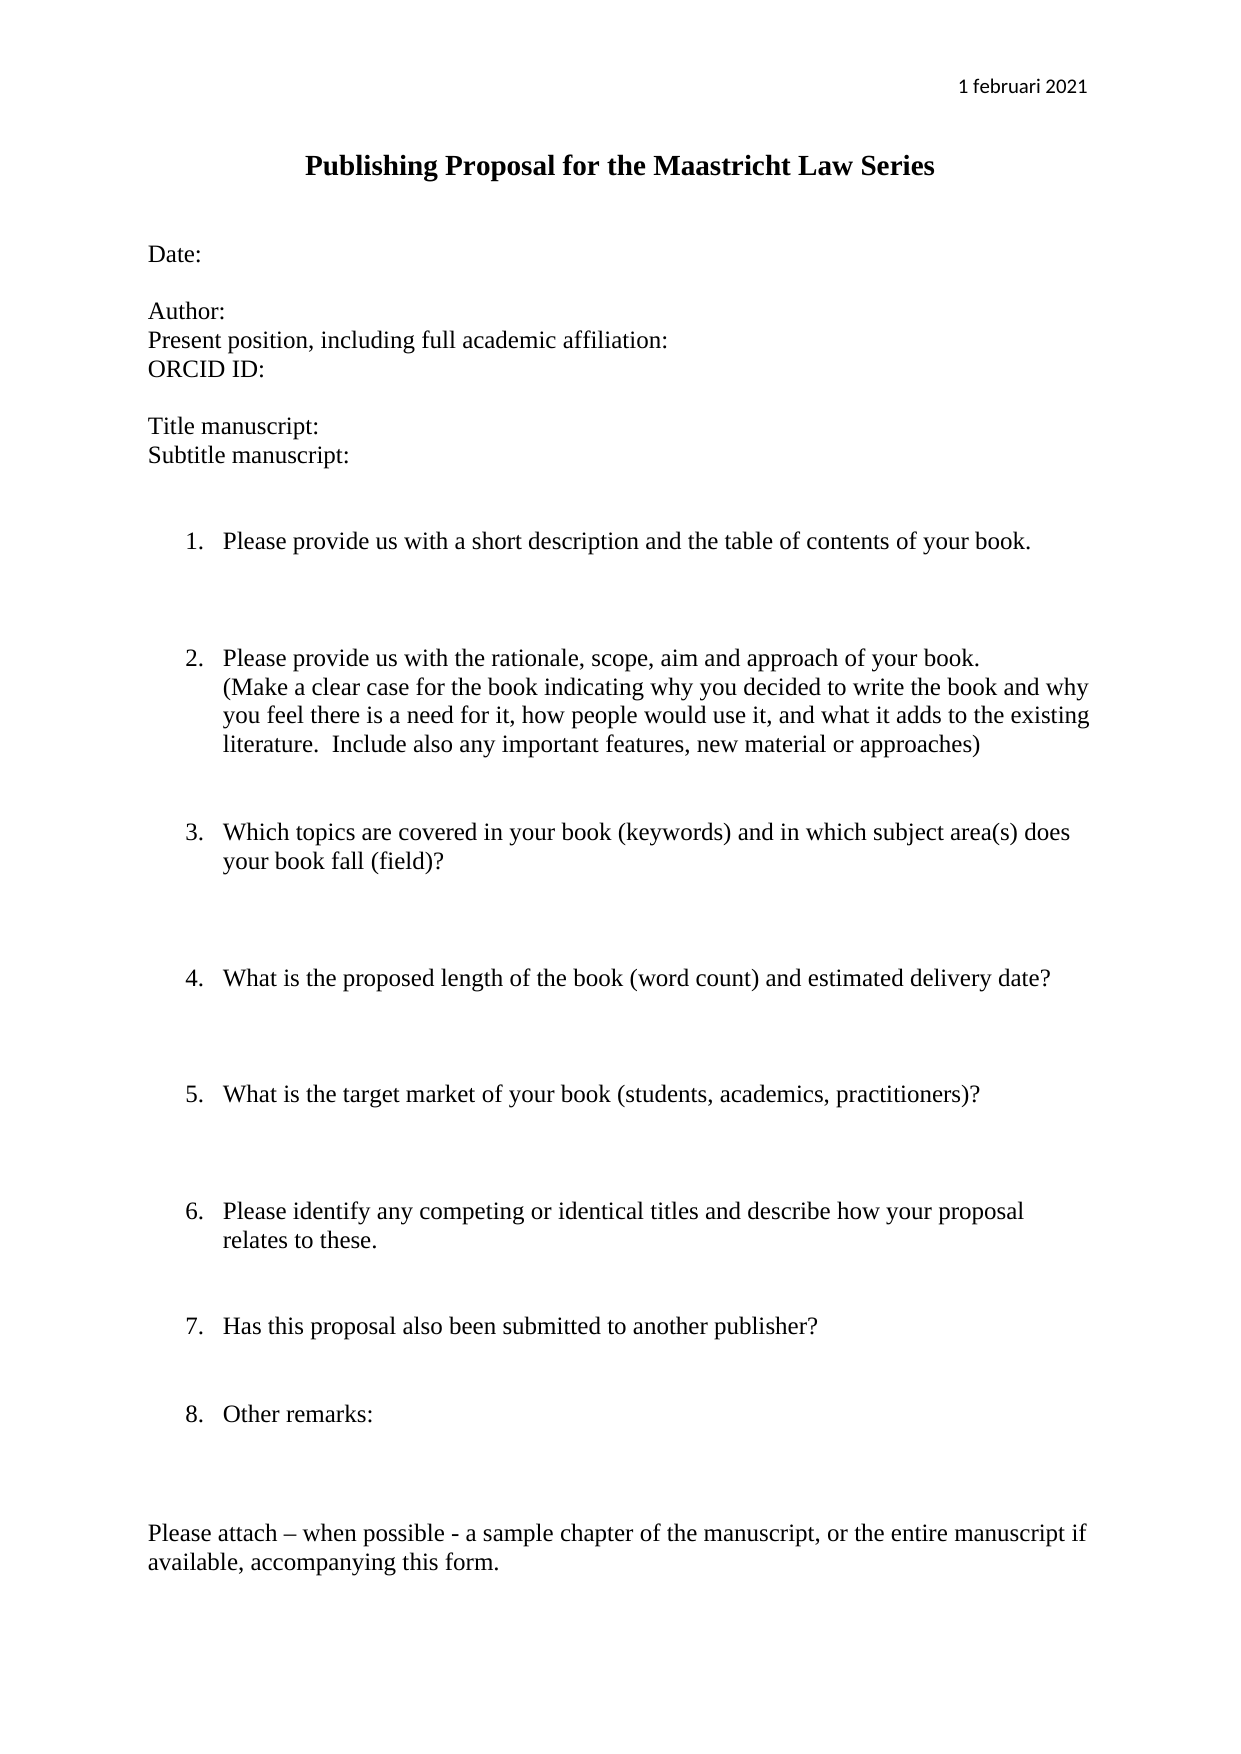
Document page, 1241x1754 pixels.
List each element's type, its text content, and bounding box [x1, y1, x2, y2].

list Please provide us with the rationale, scope, aim and approach of your book. (Make a clear case for the book indicating why you decided to write the book and why you feel there is a need for it, how people would use it, and what it adds to the existing literature. Include also any important features, new material or approaches) [185, 643, 1093, 758]
text Title manuscript: [148, 411, 1093, 440]
list Please identify any competing or identical titles and describe how your proposal relates to these. [185, 1196, 1093, 1254]
text Subtitle manuscript: [148, 440, 1093, 469]
list Which topics are covered in your book (keywords) and in which subject area(s) does your book fall (field)? [185, 817, 1093, 963]
text Present position, including full academic affiliation: [148, 325, 1093, 354]
text ORCID ID: [148, 354, 1093, 382]
list What is the target market of your book (students, academics, practitioners)? [185, 1079, 1093, 1196]
list Other remarks: [185, 1399, 1093, 1428]
list Has this proposal also been submitted to another publisher? [185, 1311, 1093, 1399]
list Please provide us with a short description and the table of contents of your book. [185, 526, 1093, 643]
list What is the proposed length of the book (word count) and estimated delivery date? [185, 963, 1093, 1079]
text Author: [148, 296, 1093, 325]
text Date: [148, 239, 1093, 267]
text Publishing Proposal for the Maastricht Law Series [148, 148, 1093, 181]
text Please attach – when possible - a sample chapter of the manuscript, or the entire manuscript if available, accompanying this form. [148, 1518, 1093, 1575]
